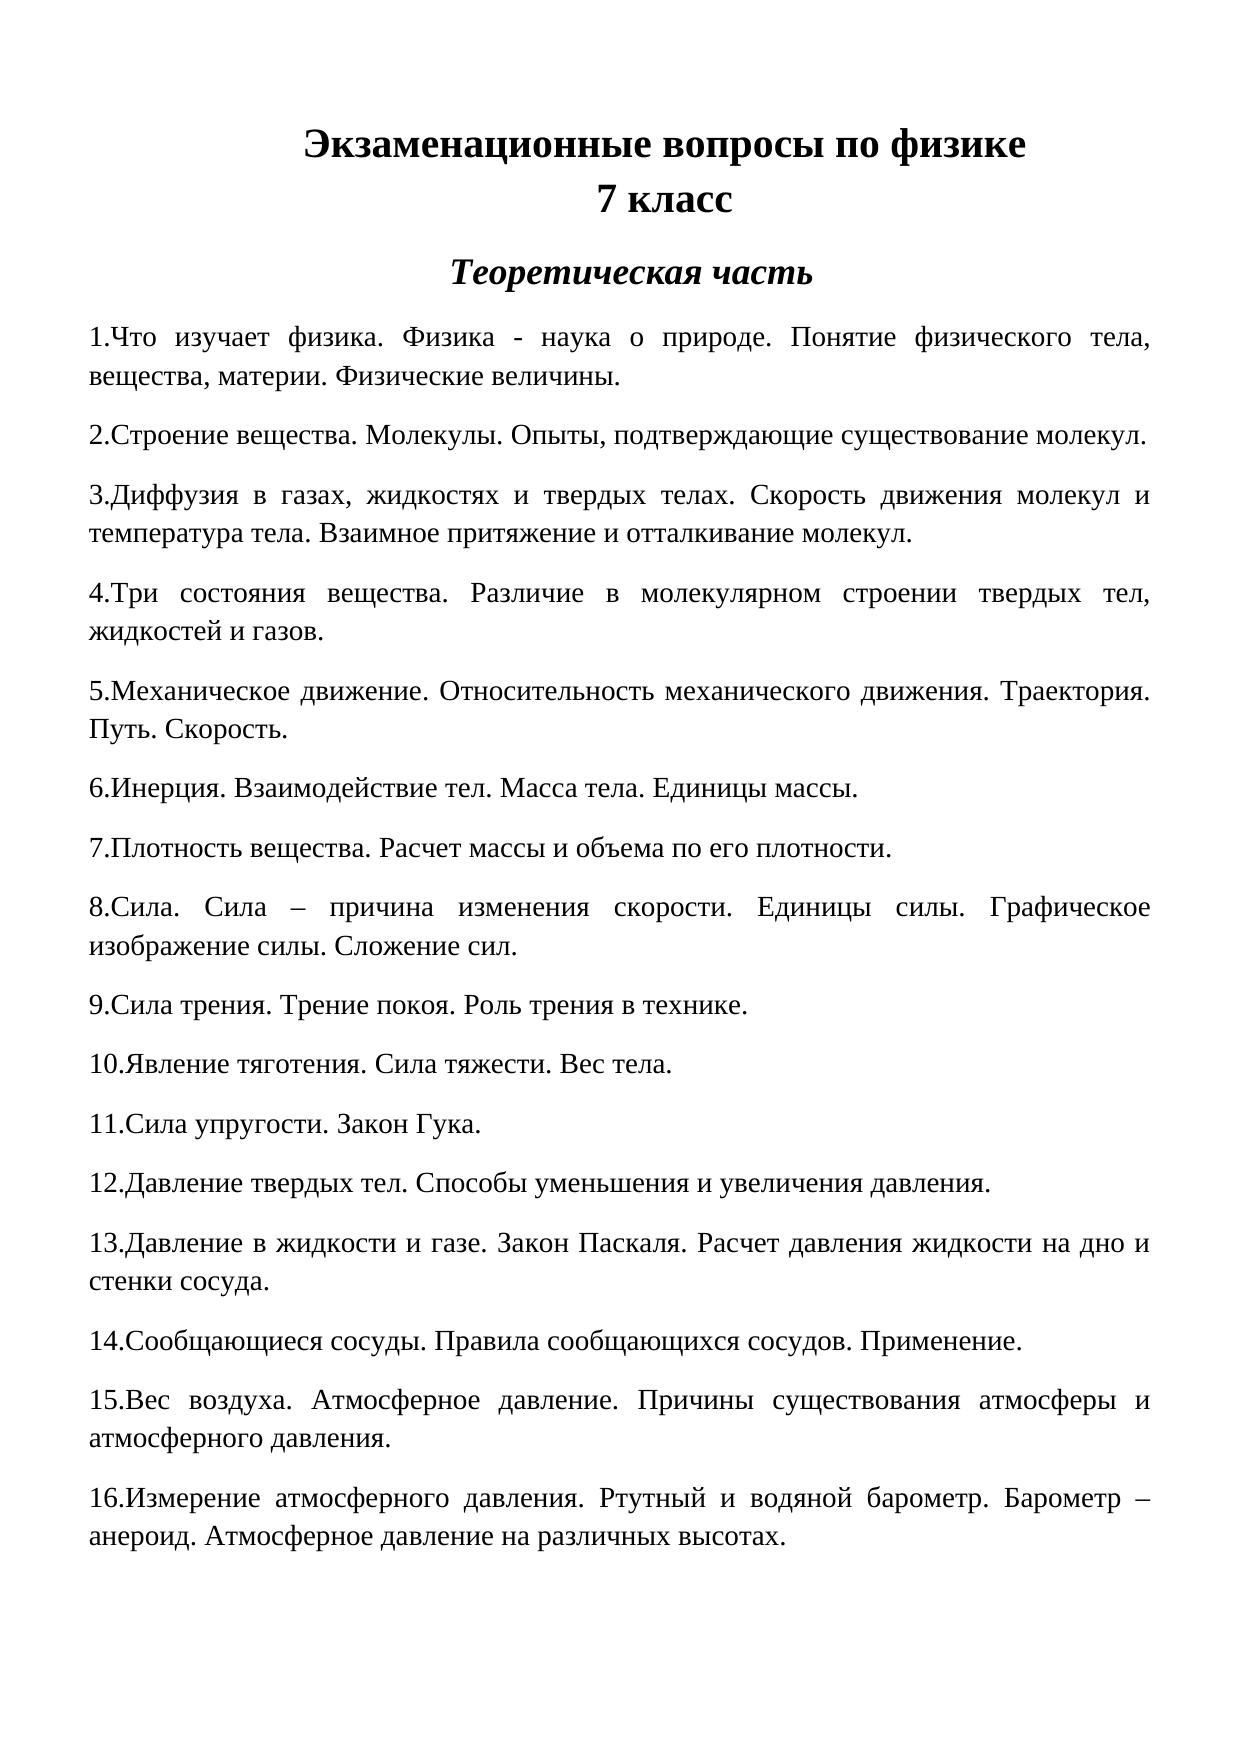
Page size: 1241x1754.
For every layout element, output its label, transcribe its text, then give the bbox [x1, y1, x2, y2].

text Экзаменационные вопросы по физике 7 класс [177, 118, 1152, 221]
text 10.Явление тяготения. Сила тяжести. Вес тела. [88, 1047, 1152, 1080]
text 15.Вес воздуха. Атмосферное давление. Причины существования атмосферы и атмосферного давления. [88, 1382, 1152, 1454]
text 11.Сила упругости. Закон Гука. [88, 1106, 1152, 1139]
text 6.Инерция. Взаимодействие тел. Масса тела. Единицы массы. [88, 771, 1152, 804]
text 4.Три состояния вещества. Различие в молекулярном строении твердых тел, жидкостей и газов. [88, 575, 1152, 647]
text 14.Сообщающиеся сосуды. Правила сообщающихся сосудов. Применение. [88, 1323, 1152, 1356]
text 1.Что изучает физика. Физика - наука о природе. Понятие физического тела, вещества, материи. Физические величины. [88, 319, 1152, 392]
text Теоретическая часть [215, 249, 1152, 292]
text 9.Сила трения. Трение покоя. Роль трения в технике. [88, 987, 1152, 1021]
text 16.Измерение атмосферного давления. Ртутный и водяной барометр. Барометр – анероид. Атмосферное давление на различных высотах. [88, 1480, 1152, 1552]
text 8.Сила. Сила – причина изменения скорости. Единицы силы. Графическое изображение силы. Сложение сил. [88, 889, 1152, 961]
text 13.Давление в жидкости и газе. Закон Паскаля. Расчет давления жидкости на дно и стенки сосуда. [88, 1225, 1152, 1297]
text 12.Давление твердых тел. Способы уменьшения и увеличения давления. [88, 1165, 1152, 1199]
text 2.Строение вещества. Молекулы. Опыты, подтверждающие существование молекул. [88, 417, 1152, 451]
text 7.Плотность вещества. Расчет массы и объема по его плотности. [88, 830, 1152, 863]
text 3.Диффузия в газах, жидкостях и твердых телах. Скорость движения молекул и температура тела. Взаимное притяжение и отталкивание молекул. [88, 477, 1152, 549]
text 5.Механическое движение. Относительность механического движения. Траектория. Путь. Скорость. [88, 673, 1152, 745]
